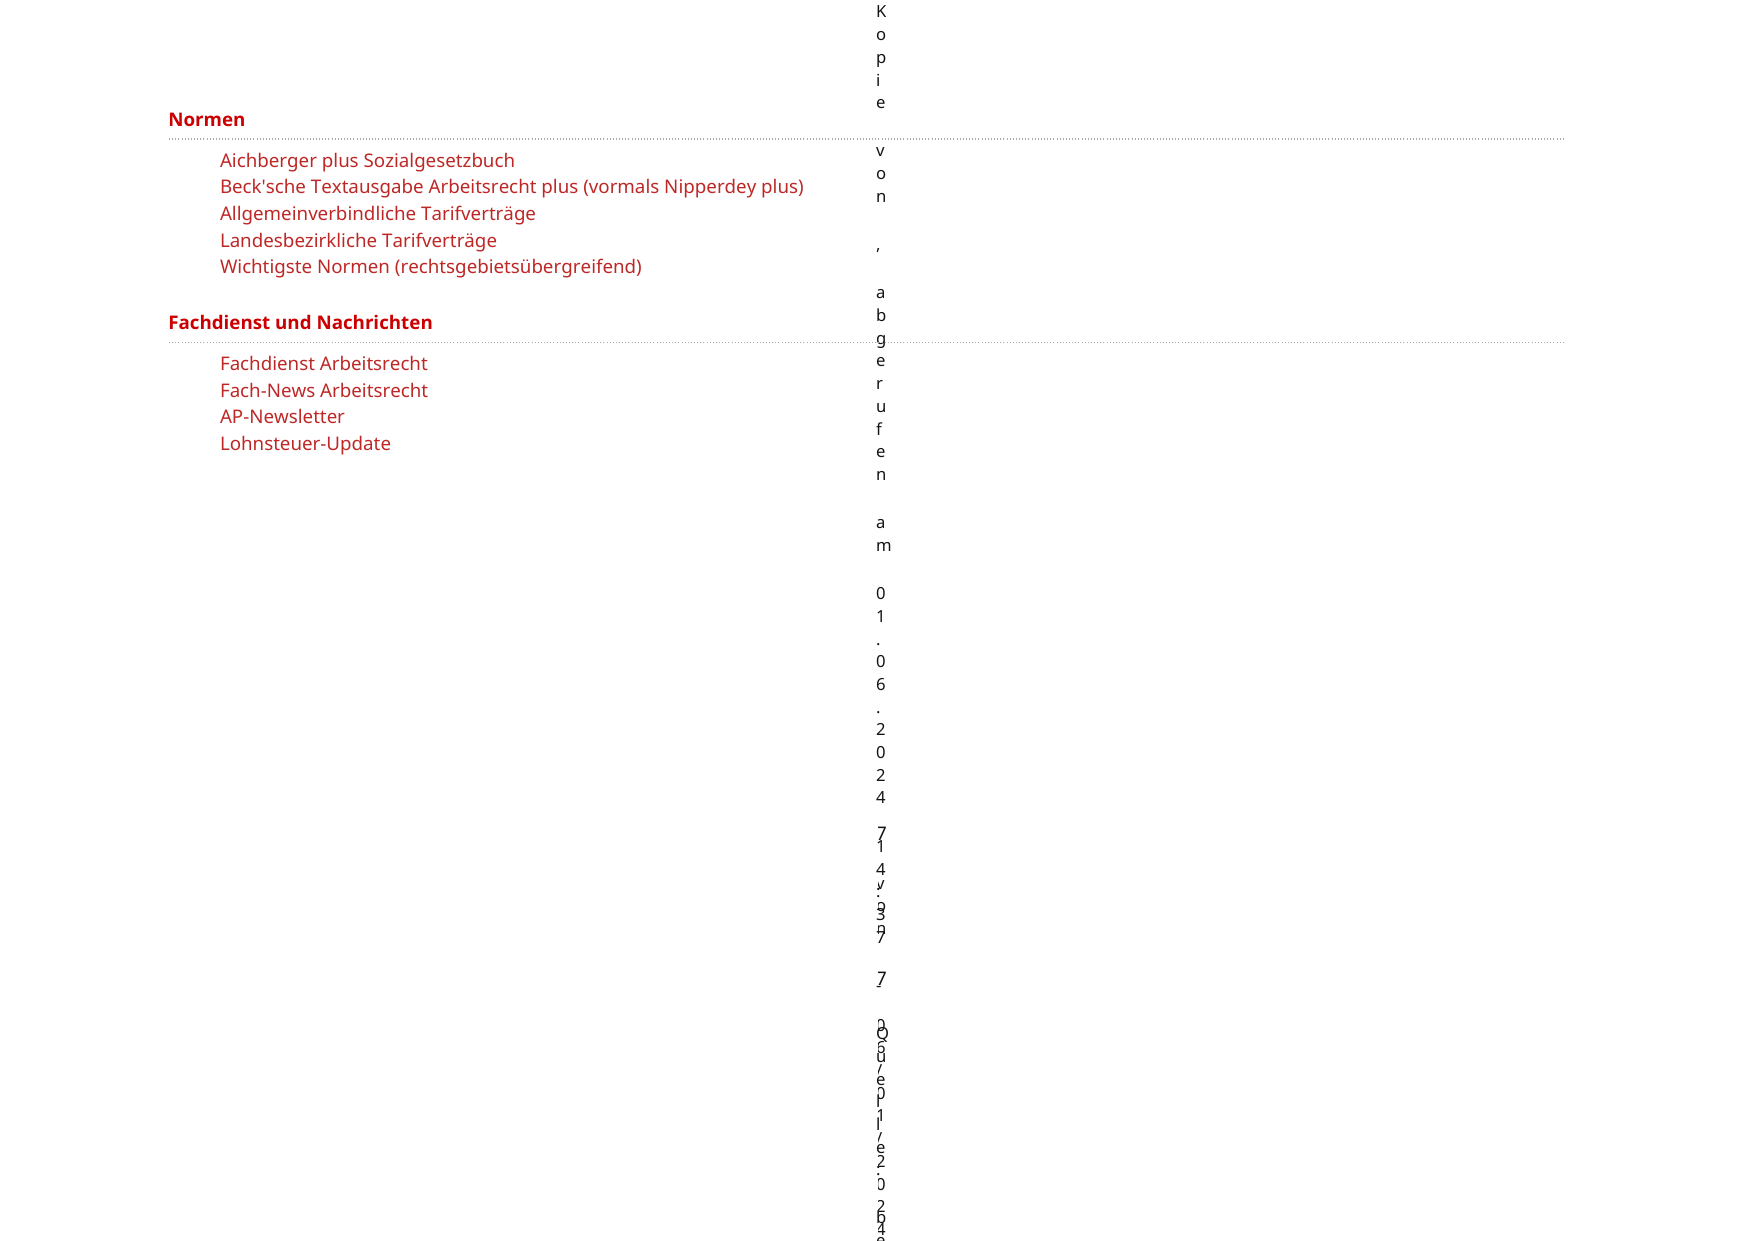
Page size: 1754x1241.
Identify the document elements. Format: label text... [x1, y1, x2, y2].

text Allgemeinverbindliche Tarifverträge [199, 199, 1566, 226]
text AP-Newsletter [199, 402, 1566, 429]
text Landesbezirkliche Tarifverträge [199, 226, 1566, 252]
text Fachdienst Arbeitsrecht [199, 349, 1566, 376]
text Fach-News Arbeitsrecht [199, 376, 1566, 402]
text Beck'sche Textausgabe Arbeitsrecht plus (vormals Nipperdey plus) [199, 173, 1566, 199]
text Lohnsteuer-Update [199, 429, 1566, 456]
text Aichberger plus Sozialgesetzbuch [199, 146, 1566, 173]
text Wichtigste Normen (rechtsgebietsübergreifend) [199, 252, 1566, 279]
text Fachdienst und Nachrichten [168, 302, 1564, 343]
text Normen [168, 99, 1564, 140]
